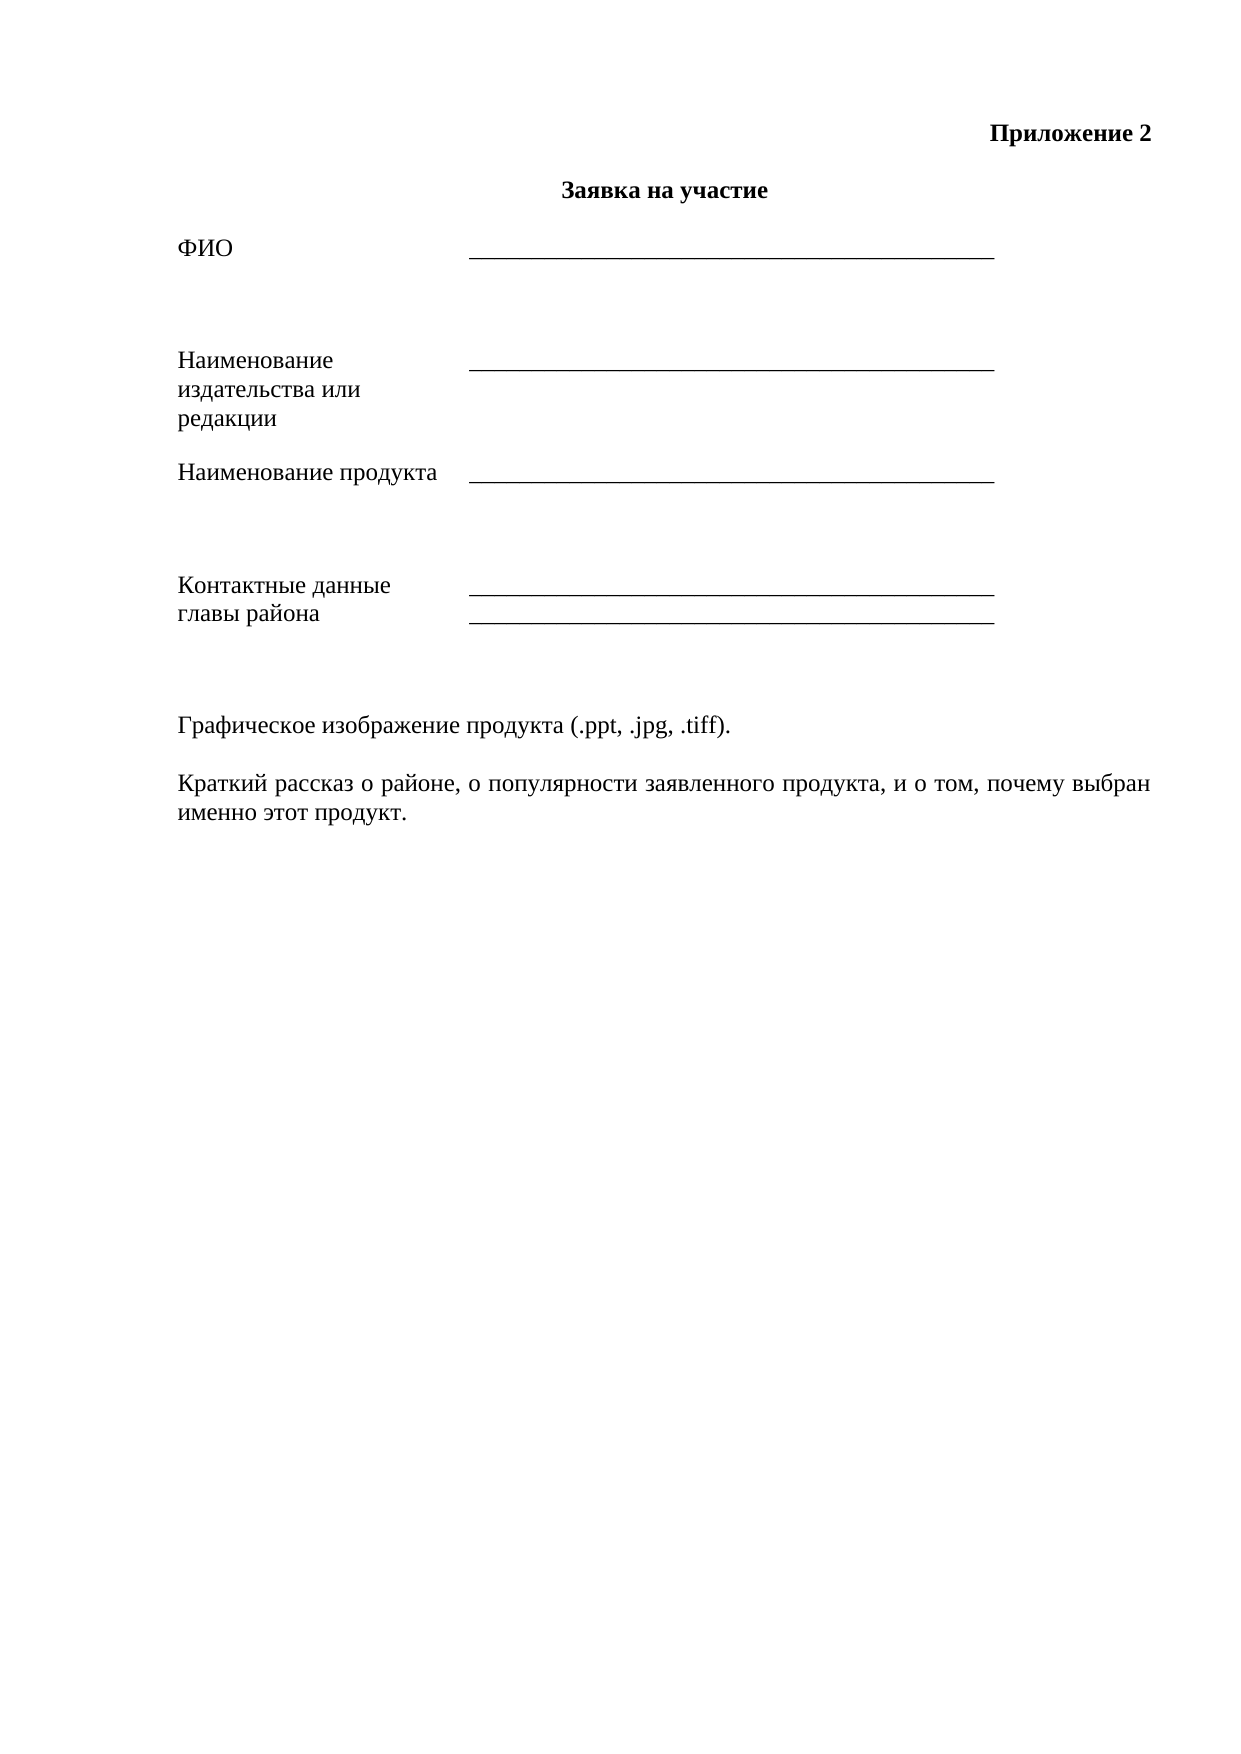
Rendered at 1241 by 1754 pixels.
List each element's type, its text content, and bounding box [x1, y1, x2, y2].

table_cell Наименование продукта [166, 458, 458, 570]
table_header ФИО [166, 233, 458, 345]
table_cell Контактные данные главы района [166, 570, 458, 682]
text Графическое изображение продукта (.ppt, .jpg, .tiff). [177, 711, 1152, 739]
table_cell Наименование издательства или редакции [166, 345, 458, 457]
table_cell __________________________________________ [458, 458, 1167, 570]
text Заявка на участие [177, 176, 1152, 204]
text Приложение 2 [177, 118, 1152, 147]
table_header __________________________________________ [458, 233, 1167, 345]
table_cell __________________________________________ __________________________________________ [458, 570, 1167, 682]
text Краткий рассказ о районе, о популярности заявленного продукта, и о том, почему выбран именно этот продукт. [177, 768, 1152, 826]
table_cell __________________________________________ [458, 345, 1167, 457]
